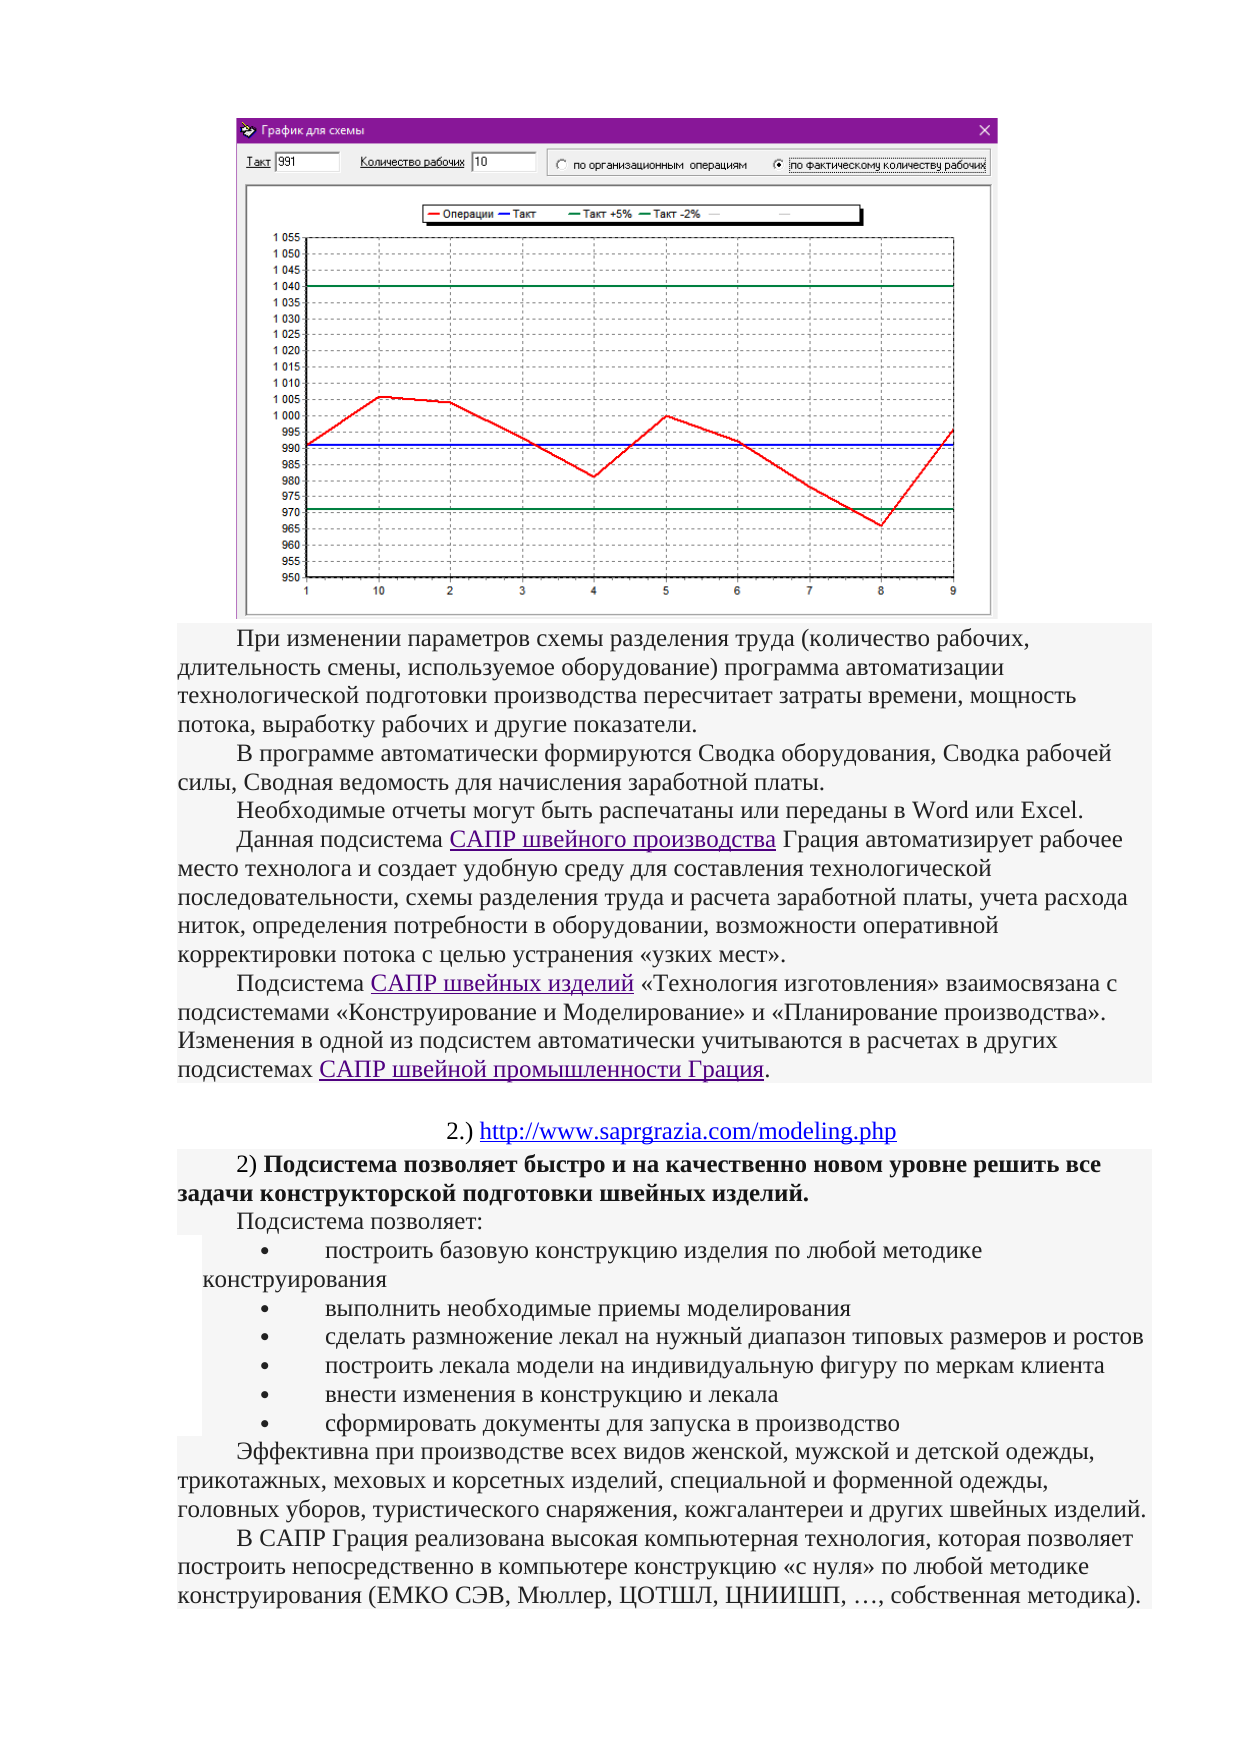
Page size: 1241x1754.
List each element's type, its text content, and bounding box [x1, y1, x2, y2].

picture [236, 118, 998, 619]
list сформировать документы для запуска в производство [202, 1408, 1152, 1436]
text Подсистема позволяет: [177, 1206, 1152, 1235]
text Эффективна при производстве всех видов женской, мужской и детской одежды, трикотажных, меховых и корсетных изделий, специальной и форменной одежды, головных уборов, туристического снаряжения, кожгалантереи и других швейных изделий. [177, 1436, 1152, 1523]
text При изменении параметров схемы разделения труда (количество рабочих, длительность смены, используемое оборудование) программа автоматизации технологической подготовки производства пересчитает затраты времени, мощность потока, выработку рабочих и другие показатели. [177, 623, 1152, 738]
text В программе автоматически формируются Сводка оборудования, Сводка рабочей силы, Сводная ведомость для начисления заработной платы. [177, 738, 1152, 795]
text 2.) http://www.saprgrazia.com/modeling.php [177, 1116, 1152, 1144]
text Подсистема САПР швейных изделий «Технология изготовления» взаимосвязана с подсистемами «Конструирование и Моделирование» и «Планирование производства». Изменения в одной из подсистем автоматически учитываются в расчетах в других подсистемах САПР швейной промышленности Грация. [177, 968, 1152, 1083]
list построить лекала модели на индивидуальную фигуру по меркам клиента [202, 1350, 1152, 1379]
text Необходимые отчеты могут быть распечатаны или переданы в Word или Excel. [177, 795, 1152, 824]
text 2) Подсистема позволяет быстро и на качественно новом уровне решить все задачи конструкторской подготовки швейных изделий. [177, 1149, 1152, 1206]
list выполнить необходимые приемы моделирования [202, 1293, 1152, 1321]
list построить базовую конструкцию изделия по любой методике конструирования [202, 1235, 1152, 1293]
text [177, 1523, 1152, 1609]
list внести изменения в конструкцию и лекала [202, 1379, 1152, 1408]
text Данная подсистема САПР швейного производства Грация автоматизирует рабочее место технолога и создает удобную среду для составления технологической последовательности, схемы разделения труда и расчета заработной платы, учета расхода ниток, определения потребности в оборудовании, возможности оперативной корректировки потока с целью устранения «узких мест». [177, 824, 1152, 968]
list сделать размножение лекал на нужный диапазон типовых размеров и ростов [202, 1321, 1152, 1350]
